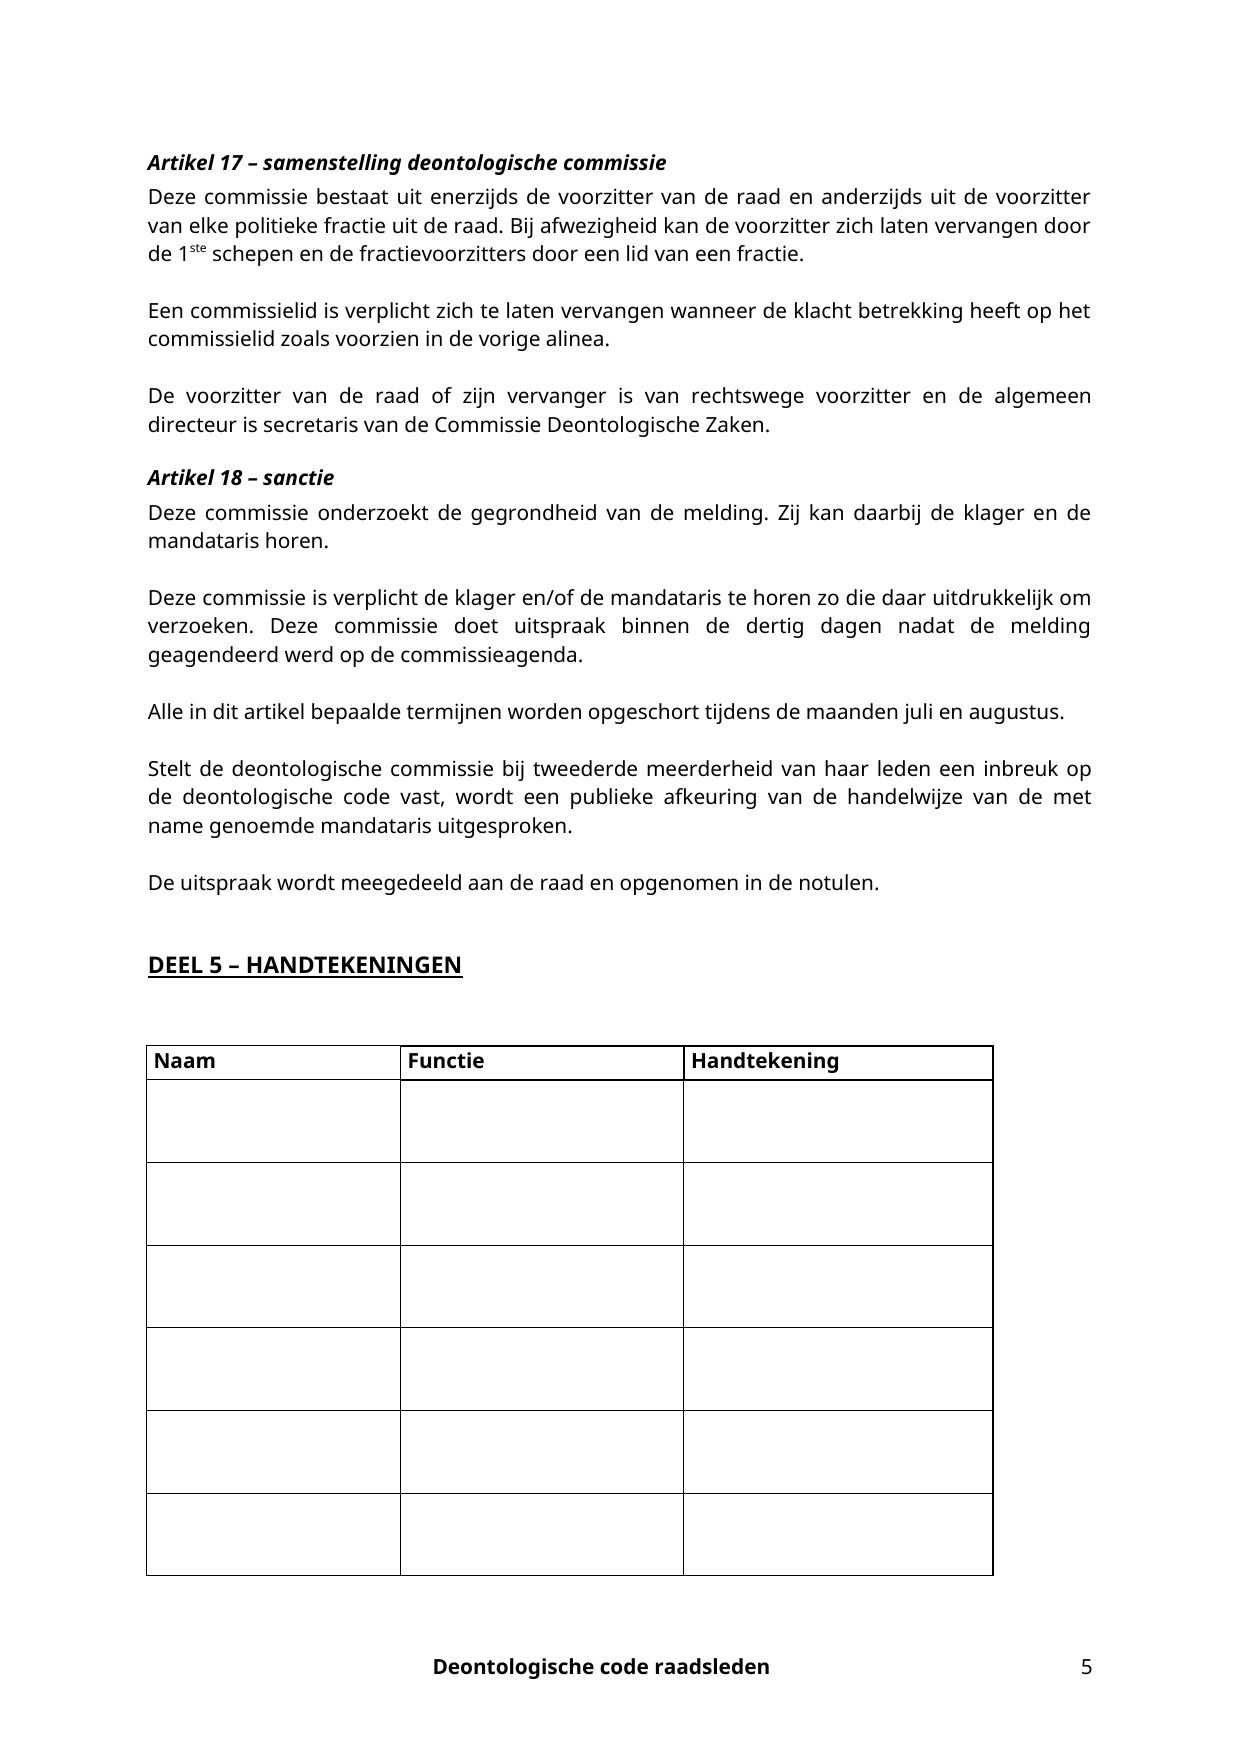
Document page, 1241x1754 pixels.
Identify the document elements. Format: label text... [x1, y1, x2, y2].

table_cell [147, 1163, 400, 1244]
table_cell [401, 1494, 683, 1575]
table_cell [684, 1081, 992, 1162]
table_cell [401, 1081, 683, 1162]
table_cell [684, 1411, 992, 1493]
subtitle Artikel 18 – sanctie [148, 463, 1093, 492]
subtitle Artikel 17 – samenstelling deontologische commissie [148, 148, 1093, 176]
table_cell [147, 1080, 400, 1162]
table_cell [147, 1246, 400, 1327]
text Stelt de deontologische commissie bij tweederde meerderheid van haar leden een inbreuk op de deontologische code vast, wordt een publieke afkeuring van de handelwijze van de met name genoemde mandataris uitgesproken. [148, 754, 1093, 839]
table_cell [147, 1494, 400, 1575]
text De uitspraak wordt meegedeeld aan de raad en opgenomen in de notulen. [148, 868, 1093, 896]
table_cell [684, 1328, 992, 1410]
table_header Naam [147, 1046, 400, 1079]
text Alle in dit artikel bepaalde termijnen worden opgeschort tijdens de maanden juli en augustus. [148, 697, 1093, 725]
table_header Functie [401, 1047, 683, 1079]
text Een commissielid is verplicht zich te laten vervangen wanneer de klacht betrekking heeft op het commissielid zoals voorzien in de vorige alinea. [148, 296, 1093, 353]
table_cell [401, 1246, 683, 1327]
table_cell [684, 1163, 992, 1244]
table_header Handtekening [685, 1047, 992, 1079]
text Deze commissie onderzoekt de gegrondheid van de melding. Zij kan daarbij de klager en de mandataris horen. [148, 498, 1093, 555]
table_cell [147, 1411, 400, 1493]
table_cell [401, 1328, 683, 1410]
text De voorzitter van de raad of zijn vervanger is van rechtswege voorzitter en de algemeen directeur is secretaris van de Commissie Deontologische Zaken. [148, 381, 1093, 438]
table_cell [147, 1328, 400, 1410]
text Deze commissie is verplicht de klager en/of de mandataris te horen zo die daar uitdrukkelijk om verzoeken. Deze commissie doet uitspraak binnen de dertig dagen nadat de melding geagendeerd werd op de commissieagenda. [148, 583, 1093, 668]
subtitle DEEL 5 – HANDTEKENINGEN [148, 949, 1093, 981]
text Deze commissie bestaat uit enerzijds de voorzitter van de raad en anderzijds uit de voorzitter van elke politieke fractie uit de raad. Bij afwezigheid kan de voorzitter zich laten vervangen door de 1ste schepen en de fractievoorzitters door een lid van een fractie. [148, 182, 1093, 268]
table_cell [684, 1246, 992, 1327]
table_cell [401, 1411, 683, 1493]
table_cell [684, 1494, 992, 1575]
table_cell [401, 1163, 683, 1244]
